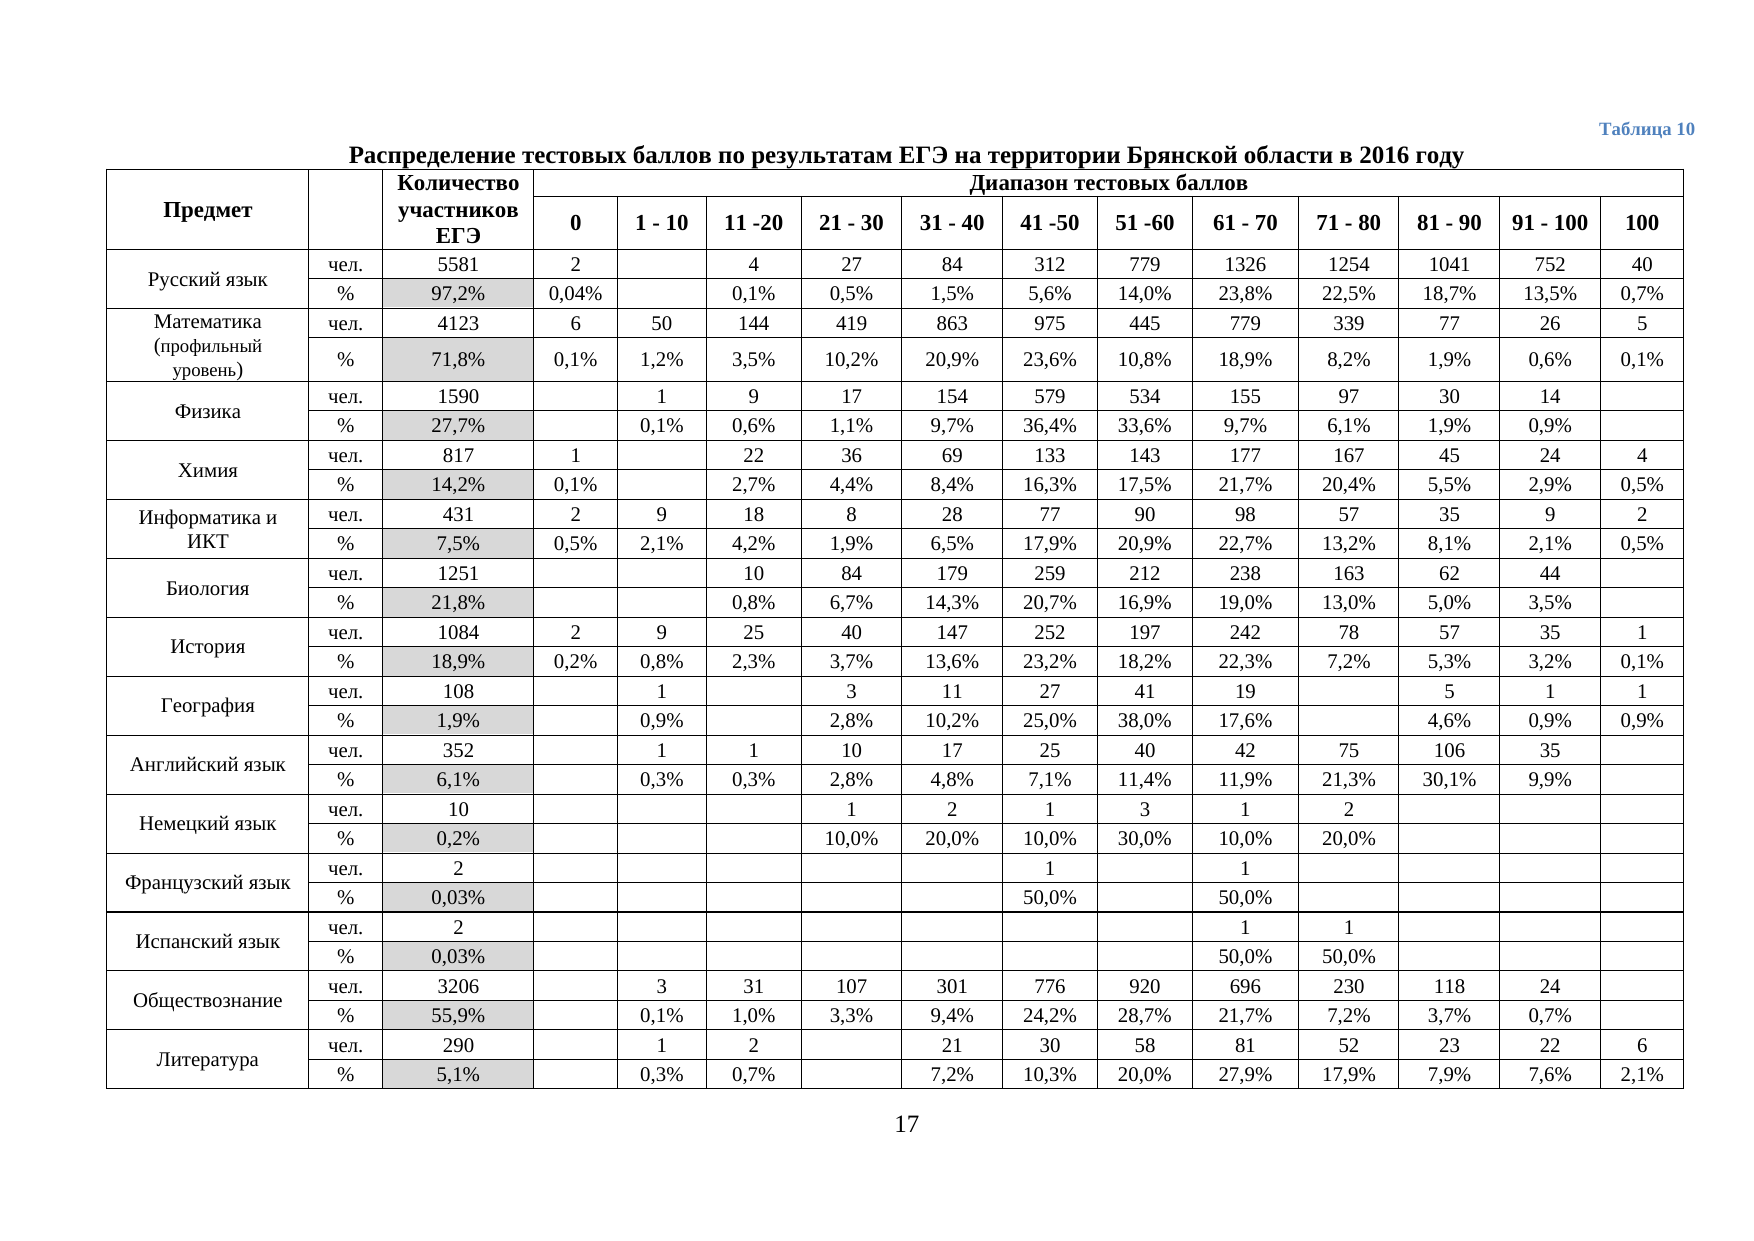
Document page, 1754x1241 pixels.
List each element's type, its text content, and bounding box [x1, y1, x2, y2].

table_cell 27,9% [1193, 1060, 1298, 1088]
table_cell 22,5% [1299, 279, 1398, 307]
table_cell чел. [309, 250, 382, 278]
table_cell 30,0% [1098, 824, 1192, 852]
table_cell 27 [802, 250, 901, 278]
table_cell % [309, 942, 382, 970]
table_cell 24 [1500, 441, 1600, 469]
table_cell 50,0% [1193, 942, 1298, 970]
table_cell 35 [1500, 736, 1600, 764]
table_cell 3,5% [707, 338, 801, 381]
table_cell чел. [309, 677, 382, 705]
table_cell 301 [902, 971, 1002, 1000]
table_cell Английский язык [107, 736, 308, 793]
table_cell [618, 883, 706, 911]
table_cell 28 [902, 500, 1002, 528]
table_cell 35 [1399, 500, 1499, 528]
table_cell 20,9% [902, 338, 1002, 381]
table_cell 817 [383, 441, 533, 469]
table_cell 50,0% [1003, 883, 1097, 911]
table_cell 1 [1500, 677, 1600, 705]
table_cell [534, 736, 617, 764]
table_cell % [309, 279, 382, 307]
table_cell Французский язык [107, 854, 308, 911]
table_cell [707, 795, 801, 823]
table_cell [707, 883, 801, 911]
table_cell 21,7% [1193, 1001, 1298, 1029]
table_cell 13,6% [902, 647, 1002, 676]
table_cell 1 [618, 736, 706, 764]
table_cell 9,4% [902, 1001, 1002, 1029]
table_cell 779 [1098, 250, 1192, 278]
table_cell [1601, 411, 1683, 440]
table_cell 534 [1098, 382, 1192, 410]
table_cell 0,1% [534, 338, 617, 381]
table_cell 10,0% [1003, 824, 1097, 852]
table_cell 920 [1098, 971, 1192, 1000]
table_cell 51 -60 [1098, 197, 1192, 248]
table_cell 11 [902, 677, 1002, 705]
table_cell 1 [534, 441, 617, 469]
table_cell 0,9% [618, 706, 706, 734]
table_cell % [309, 824, 382, 852]
table_cell 22,3% [1193, 647, 1298, 676]
table_cell 179 [902, 559, 1002, 587]
table_cell 62 [1399, 559, 1499, 587]
table_cell [707, 824, 801, 852]
table_cell Математика (профильный уровень) [107, 309, 308, 381]
table_cell 97,2% [383, 279, 533, 307]
table_cell 752 [1500, 250, 1600, 278]
table_cell 0,7% [1601, 279, 1683, 307]
table_cell 81 [1193, 1030, 1298, 1059]
table_cell [707, 913, 801, 941]
table_cell [707, 677, 801, 705]
table_cell 50,0% [1299, 942, 1398, 970]
table_cell [802, 883, 901, 911]
table_cell 36,4% [1003, 411, 1097, 440]
table_cell 7,2% [902, 1060, 1002, 1088]
table_cell [534, 854, 617, 882]
table_cell 431 [383, 500, 533, 528]
table_cell [802, 942, 901, 970]
table_cell % [309, 529, 382, 558]
table_cell 0,9% [1500, 411, 1600, 440]
table_cell 8,2% [1299, 338, 1398, 381]
table_cell 0,5% [1601, 529, 1683, 558]
table_cell 3,7% [802, 647, 901, 676]
table_cell 1326 [1193, 250, 1298, 278]
table_cell 312 [1003, 250, 1097, 278]
table_cell 2 [534, 618, 617, 646]
table_cell 20,0% [1098, 1060, 1192, 1088]
table_cell 0,1% [534, 470, 617, 499]
table_cell 17 [802, 382, 901, 410]
table_cell 13,5% [1500, 279, 1600, 307]
table_cell 81 - 90 [1399, 197, 1499, 248]
table_cell 1 [618, 677, 706, 705]
table_cell [618, 559, 706, 587]
table_cell 9 [618, 618, 706, 646]
table_cell 1,1% [802, 411, 901, 440]
table_cell 3,5% [1500, 588, 1600, 617]
table_cell [534, 588, 617, 617]
table_cell 1,9% [383, 706, 533, 734]
table_cell [618, 795, 706, 823]
table_cell 41 -50 [1003, 197, 1097, 248]
table_cell [618, 250, 706, 278]
table_cell [802, 854, 901, 882]
table_cell [1399, 883, 1499, 911]
table_cell 30 [1399, 382, 1499, 410]
table_cell 26 [1500, 309, 1600, 337]
table_cell 36 [802, 441, 901, 469]
table_cell 2,1% [1500, 529, 1600, 558]
table_cell [618, 913, 706, 941]
table_cell [902, 854, 1002, 882]
table_cell 31 - 40 [902, 197, 1002, 248]
table_cell 84 [802, 559, 901, 587]
table_cell 25 [1003, 736, 1097, 764]
table_cell чел. [309, 441, 382, 469]
table_cell чел. [309, 913, 382, 941]
table_cell 1 [802, 795, 901, 823]
table_cell 1 [1193, 854, 1298, 882]
table_cell 23,6% [1003, 338, 1097, 381]
table_cell чел. [309, 500, 382, 528]
table_cell 107 [802, 971, 901, 1000]
table_cell 21,7% [1193, 470, 1298, 499]
table_cell [1003, 942, 1097, 970]
table_cell % [309, 470, 382, 499]
table_cell 1 [1193, 795, 1298, 823]
table_cell 2,7% [707, 470, 801, 499]
table_cell 0,3% [618, 1060, 706, 1088]
table_cell 22 [1500, 1030, 1600, 1059]
table_cell 1254 [1299, 250, 1398, 278]
table_cell 339 [1299, 309, 1398, 337]
table_cell 24,2% [1003, 1001, 1097, 1029]
table_cell [1299, 883, 1398, 911]
table_cell 0,03% [383, 883, 533, 911]
table_cell 1,5% [902, 279, 1002, 307]
table_cell 238 [1193, 559, 1298, 587]
table_cell 10,2% [902, 706, 1002, 734]
table_cell 35 [1500, 618, 1600, 646]
table_cell 0,3% [707, 765, 801, 793]
table_cell 108 [383, 677, 533, 705]
table_cell [1500, 854, 1600, 882]
table_cell 1041 [1399, 250, 1499, 278]
table_cell [707, 942, 801, 970]
table_cell 11,9% [1193, 765, 1298, 793]
table_cell [1601, 736, 1683, 764]
table_cell % [309, 883, 382, 911]
table_cell 42 [1193, 736, 1298, 764]
table_cell [618, 854, 706, 882]
table_cell 144 [707, 309, 801, 337]
table_cell 27,7% [383, 411, 533, 440]
table_cell 0,8% [618, 647, 706, 676]
table_cell [534, 706, 617, 734]
table_cell 98 [1193, 500, 1298, 528]
table_cell чел. [309, 618, 382, 646]
table_cell 10,3% [1003, 1060, 1097, 1088]
table_cell 18,7% [1399, 279, 1499, 307]
table_cell 2 [902, 795, 1002, 823]
table_cell 230 [1299, 971, 1398, 1000]
table_cell 10,2% [802, 338, 901, 381]
table_cell 30,1% [1399, 765, 1499, 793]
table_cell 23,8% [1193, 279, 1298, 307]
table_cell 5,0% [1399, 588, 1499, 617]
table_cell [1500, 795, 1600, 823]
table_cell 7,2% [1299, 1001, 1398, 1029]
table_cell 2 [1601, 500, 1683, 528]
table_cell 1,2% [618, 338, 706, 381]
table_cell 1,9% [802, 529, 901, 558]
table_cell 40 [1098, 736, 1192, 764]
table_cell 31 [707, 971, 801, 1000]
table_cell [534, 1001, 617, 1029]
table_cell 5,1% [383, 1060, 533, 1088]
table_cell % [309, 706, 382, 734]
table_cell 20,0% [1299, 824, 1398, 852]
table_cell 20,4% [1299, 470, 1398, 499]
table_cell 84 [902, 250, 1002, 278]
table_cell [1299, 854, 1398, 882]
table_cell 163 [1299, 559, 1398, 587]
table_cell 78 [1299, 618, 1398, 646]
table_cell 863 [902, 309, 1002, 337]
table_cell 0,1% [707, 279, 801, 307]
table_cell [534, 1060, 617, 1088]
table_cell 2,1% [618, 529, 706, 558]
table_cell 5581 [383, 250, 533, 278]
table_cell 1 [707, 736, 801, 764]
table_cell 20,7% [1003, 588, 1097, 617]
table_cell 45 [1399, 441, 1499, 469]
table_cell [1003, 913, 1097, 941]
table_cell 71,8% [383, 338, 533, 381]
table_cell [1601, 1001, 1683, 1029]
table_cell 1 [1193, 913, 1298, 941]
table_cell 57 [1399, 618, 1499, 646]
table_cell 259 [1003, 559, 1097, 587]
table_cell 167 [1299, 441, 1398, 469]
table_cell 7,5% [383, 529, 533, 558]
table_header Количество участников ЕГЭ [383, 170, 533, 248]
table_cell 69 [902, 441, 1002, 469]
table_cell 0,1% [1601, 647, 1683, 676]
table_cell 1590 [383, 382, 533, 410]
table_cell чел. [309, 1030, 382, 1059]
table_cell 133 [1003, 441, 1097, 469]
table_cell 1 [1601, 618, 1683, 646]
table_cell 1 [1003, 854, 1097, 882]
table_cell 2 [383, 854, 533, 882]
table_cell [1601, 854, 1683, 882]
table_cell 71 - 80 [1299, 197, 1398, 248]
table_cell 2 [534, 250, 617, 278]
table_cell История [107, 618, 308, 676]
table_cell 212 [1098, 559, 1192, 587]
table_cell 17 [902, 736, 1002, 764]
table_cell 290 [383, 1030, 533, 1059]
table_cell 147 [902, 618, 1002, 646]
table_cell 1 - 10 [618, 197, 706, 248]
table_cell [534, 942, 617, 970]
table_cell [902, 942, 1002, 970]
table_cell 242 [1193, 618, 1298, 646]
table_cell 41 [1098, 677, 1192, 705]
table_cell Литература [107, 1030, 308, 1088]
table_cell 9,9% [1500, 765, 1600, 793]
table_cell [1601, 765, 1683, 793]
table_cell 20,9% [1098, 529, 1192, 558]
table_cell [534, 824, 617, 852]
table_cell [1601, 913, 1683, 941]
table_cell 7,9% [1399, 1060, 1499, 1088]
table_cell 5 [1601, 309, 1683, 337]
table_cell 14,0% [1098, 279, 1192, 307]
table_cell 0,5% [802, 279, 901, 307]
table_cell % [309, 338, 382, 381]
table_cell Биология [107, 559, 308, 617]
table_cell 2,1% [1601, 1060, 1683, 1088]
table_cell 77 [1003, 500, 1097, 528]
table_cell 10 [802, 736, 901, 764]
table_cell чел. [309, 309, 382, 337]
table_cell 11,4% [1098, 765, 1192, 793]
table_cell 6 [534, 309, 617, 337]
table_cell 5,6% [1003, 279, 1097, 307]
table_cell 0,8% [707, 588, 801, 617]
table_cell 4,6% [1399, 706, 1499, 734]
table_cell [1601, 824, 1683, 852]
table_cell [802, 1060, 901, 1088]
table_cell 23 [1399, 1030, 1499, 1059]
table_cell 11 -20 [707, 197, 801, 248]
table_cell 0,9% [1601, 706, 1683, 734]
table_cell [1601, 588, 1683, 617]
table_cell 9 [618, 500, 706, 528]
table_cell 17,9% [1299, 1060, 1398, 1088]
table_cell [534, 677, 617, 705]
table_cell 4 [1601, 441, 1683, 469]
table_cell [1500, 942, 1600, 970]
table_cell 6 [1601, 1030, 1683, 1059]
table_cell 40 [802, 618, 901, 646]
table_cell 5,3% [1399, 647, 1499, 676]
table_cell 10,8% [1098, 338, 1192, 381]
text Распределение тестовых баллов по результатам ЕГЭ на территории Брянской области в 2016 году [118, 140, 1695, 168]
table_cell 445 [1098, 309, 1192, 337]
table_cell 1 [1003, 795, 1097, 823]
table_cell 17,9% [1003, 529, 1097, 558]
table_cell [1601, 559, 1683, 587]
table_cell 0,1% [1601, 338, 1683, 381]
table_cell [1098, 883, 1192, 911]
table_cell [1601, 942, 1683, 970]
table_cell 55,9% [383, 1001, 533, 1029]
table_cell 0,5% [1601, 470, 1683, 499]
table_cell 14 [1500, 382, 1600, 410]
table_cell 21 - 30 [802, 197, 901, 248]
table_cell 419 [802, 309, 901, 337]
table_cell [802, 913, 901, 941]
table_cell 154 [902, 382, 1002, 410]
table_cell 22 [707, 441, 801, 469]
table_cell 40 [1601, 250, 1683, 278]
table_cell 25 [707, 618, 801, 646]
table_cell 100 [1601, 197, 1683, 248]
table_cell [1500, 883, 1600, 911]
table_cell 1,9% [1399, 338, 1499, 381]
table_cell [534, 883, 617, 911]
table_cell 10 [383, 795, 533, 823]
table_cell [1299, 706, 1398, 734]
table_cell 143 [1098, 441, 1192, 469]
table_cell 17,5% [1098, 470, 1192, 499]
table_cell 579 [1003, 382, 1097, 410]
table_cell 18,2% [1098, 647, 1192, 676]
table_cell 352 [383, 736, 533, 764]
table_cell 0,1% [618, 411, 706, 440]
table_cell 0,1% [618, 1001, 706, 1029]
table_cell 696 [1193, 971, 1298, 1000]
table_cell 16,3% [1003, 470, 1097, 499]
table_cell 2 [1299, 795, 1398, 823]
table_cell 33,6% [1098, 411, 1192, 440]
table_cell чел. [309, 854, 382, 882]
table_cell [1098, 913, 1192, 941]
table_cell 50 [618, 309, 706, 337]
table_cell [618, 470, 706, 499]
table_cell [534, 971, 617, 1000]
table_cell [1601, 971, 1683, 1000]
table_cell 8 [802, 500, 901, 528]
table_cell 779 [1193, 309, 1298, 337]
table_cell 8,1% [1399, 529, 1499, 558]
table_cell 20,0% [902, 824, 1002, 852]
table_cell [534, 795, 617, 823]
table_cell 2 [534, 500, 617, 528]
table_cell [534, 382, 617, 410]
table_cell 21 [902, 1030, 1002, 1059]
table_cell % [309, 411, 382, 440]
table_cell % [309, 647, 382, 676]
table_cell чел. [309, 559, 382, 587]
table_cell 106 [1399, 736, 1499, 764]
table_cell 30 [1003, 1030, 1097, 1059]
table_cell % [309, 765, 382, 793]
table_cell [534, 1030, 617, 1059]
table_cell 2,9% [1500, 470, 1600, 499]
table_cell 10,0% [1193, 824, 1298, 852]
table_cell 0,6% [707, 411, 801, 440]
table_cell [534, 559, 617, 587]
table_cell 9 [707, 382, 801, 410]
table_cell 21,8% [383, 588, 533, 617]
table_cell 17,6% [1193, 706, 1298, 734]
table_cell 0,03% [383, 942, 533, 970]
table_cell 13,0% [1299, 588, 1398, 617]
table_cell 3 [802, 677, 901, 705]
table_cell чел. [309, 971, 382, 1000]
table_cell 27 [1003, 677, 1097, 705]
table_cell 4 [707, 250, 801, 278]
table_cell 2,3% [707, 647, 801, 676]
table_cell 91 - 100 [1500, 197, 1600, 248]
table_cell 4123 [383, 309, 533, 337]
table_cell Испанский язык [107, 913, 308, 970]
table_cell 0 [534, 197, 617, 248]
table_cell Химия [107, 441, 308, 499]
table_cell 23,2% [1003, 647, 1097, 676]
table_cell [618, 588, 706, 617]
table_cell 44 [1500, 559, 1600, 587]
table_cell 155 [1193, 382, 1298, 410]
table_cell % [309, 588, 382, 617]
table_cell 5,5% [1399, 470, 1499, 499]
table_cell [1399, 942, 1499, 970]
table_cell Русский язык [107, 250, 308, 307]
table_cell 7,2% [1299, 647, 1398, 676]
table_cell [1601, 795, 1683, 823]
table_cell [707, 706, 801, 734]
table_cell [1601, 382, 1683, 410]
table_cell 3206 [383, 971, 533, 1000]
table_cell 3,3% [802, 1001, 901, 1029]
table_cell 252 [1003, 618, 1097, 646]
table_cell [618, 441, 706, 469]
table_cell Информатика и ИКТ [107, 500, 308, 558]
table_cell 118 [1399, 971, 1499, 1000]
table_cell 18 [707, 500, 801, 528]
table_cell чел. [309, 795, 382, 823]
table_cell [1399, 824, 1499, 852]
table_header [309, 170, 382, 248]
table_cell 3,2% [1500, 647, 1600, 676]
table_cell [534, 411, 617, 440]
table_cell 0,5% [534, 529, 617, 558]
table_cell 57 [1299, 500, 1398, 528]
table_cell 38,0% [1098, 706, 1192, 734]
table_cell [707, 854, 801, 882]
table_cell 2 [383, 913, 533, 941]
table_cell [902, 913, 1002, 941]
table_cell [618, 824, 706, 852]
table_cell 50,0% [1193, 883, 1298, 911]
table_cell 3 [1098, 795, 1192, 823]
table_cell 19,0% [1193, 588, 1298, 617]
table_cell 4,4% [802, 470, 901, 499]
table_cell 3 [618, 971, 706, 1000]
table_cell 1 [1601, 677, 1683, 705]
table_cell [1500, 824, 1600, 852]
table_cell 97 [1299, 382, 1398, 410]
table_cell [1601, 883, 1683, 911]
table_cell 24 [1500, 971, 1600, 1000]
table_cell 2 [707, 1030, 801, 1059]
table_cell [1399, 795, 1499, 823]
table_cell 0,2% [534, 647, 617, 676]
table_cell 28,7% [1098, 1001, 1192, 1029]
table_cell Немецкий язык [107, 795, 308, 852]
table_cell 77 [1399, 309, 1499, 337]
table_cell 197 [1098, 618, 1192, 646]
table_cell 975 [1003, 309, 1097, 337]
table_cell 6,7% [802, 588, 901, 617]
table_cell [1500, 913, 1600, 941]
table_cell Обществознание [107, 971, 308, 1029]
table_cell 5 [1399, 677, 1499, 705]
table_cell 4,8% [902, 765, 1002, 793]
table_cell 58 [1098, 1030, 1192, 1059]
table_cell География [107, 677, 308, 734]
table_cell 0,9% [1500, 706, 1600, 734]
table_cell 1084 [383, 618, 533, 646]
table_cell % [309, 1060, 382, 1088]
table_cell 14,3% [902, 588, 1002, 617]
table_cell 18,9% [1193, 338, 1298, 381]
table_header Диапазон тестовых баллов [534, 170, 1683, 196]
table_cell 9,7% [1193, 411, 1298, 440]
table_cell 1,9% [1399, 411, 1499, 440]
table_cell 52 [1299, 1030, 1398, 1059]
table_cell 75 [1299, 736, 1398, 764]
table_cell 25,0% [1003, 706, 1097, 734]
table_cell 2,8% [802, 706, 901, 734]
table_cell 3,7% [1399, 1001, 1499, 1029]
table_cell 19 [1193, 677, 1298, 705]
table_cell 2,8% [802, 765, 901, 793]
table_cell 1251 [383, 559, 533, 587]
table_cell 61 - 70 [1193, 197, 1298, 248]
table_cell 1,0% [707, 1001, 801, 1029]
table_cell 7,1% [1003, 765, 1097, 793]
table_cell [534, 765, 617, 793]
table_cell чел. [309, 382, 382, 410]
table_cell чел. [309, 736, 382, 764]
table_cell [902, 883, 1002, 911]
table_cell 177 [1193, 441, 1298, 469]
table_cell 8,4% [902, 470, 1002, 499]
table_cell 6,5% [902, 529, 1002, 558]
table_cell 16,9% [1098, 588, 1192, 617]
table_cell 6,1% [1299, 411, 1398, 440]
table_cell 0,7% [707, 1060, 801, 1088]
table_cell 10,0% [802, 824, 901, 852]
table_cell 1 [618, 1030, 706, 1059]
table_cell 0,3% [618, 765, 706, 793]
table_cell [802, 1030, 901, 1059]
table_cell 1 [618, 382, 706, 410]
table_cell 4,2% [707, 529, 801, 558]
table_cell 0,6% [1500, 338, 1600, 381]
table_cell [1399, 854, 1499, 882]
table_cell [534, 913, 617, 941]
table_cell [618, 942, 706, 970]
table_cell 9,7% [902, 411, 1002, 440]
table_cell 90 [1098, 500, 1192, 528]
table_cell 10 [707, 559, 801, 587]
table_cell 1 [1299, 913, 1398, 941]
table_cell [1399, 913, 1499, 941]
table_cell 7,6% [1500, 1060, 1600, 1088]
table_cell 776 [1003, 971, 1097, 1000]
table_cell [618, 279, 706, 307]
table_cell Физика [107, 382, 308, 440]
table_header Предмет [107, 170, 308, 248]
table_cell [1299, 677, 1398, 705]
table_cell 6,1% [383, 765, 533, 793]
table_cell [1098, 854, 1192, 882]
table_cell 22,7% [1193, 529, 1298, 558]
table_cell 0,04% [534, 279, 617, 307]
table_cell [1098, 942, 1192, 970]
table_cell 9 [1500, 500, 1600, 528]
table_cell 18,9% [383, 647, 533, 676]
table_cell 21,3% [1299, 765, 1398, 793]
table_cell % [309, 1001, 382, 1029]
table_cell 13,2% [1299, 529, 1398, 558]
table_cell 0,2% [383, 824, 533, 852]
table_cell 14,2% [383, 470, 533, 499]
table_cell 0,7% [1500, 1001, 1600, 1029]
